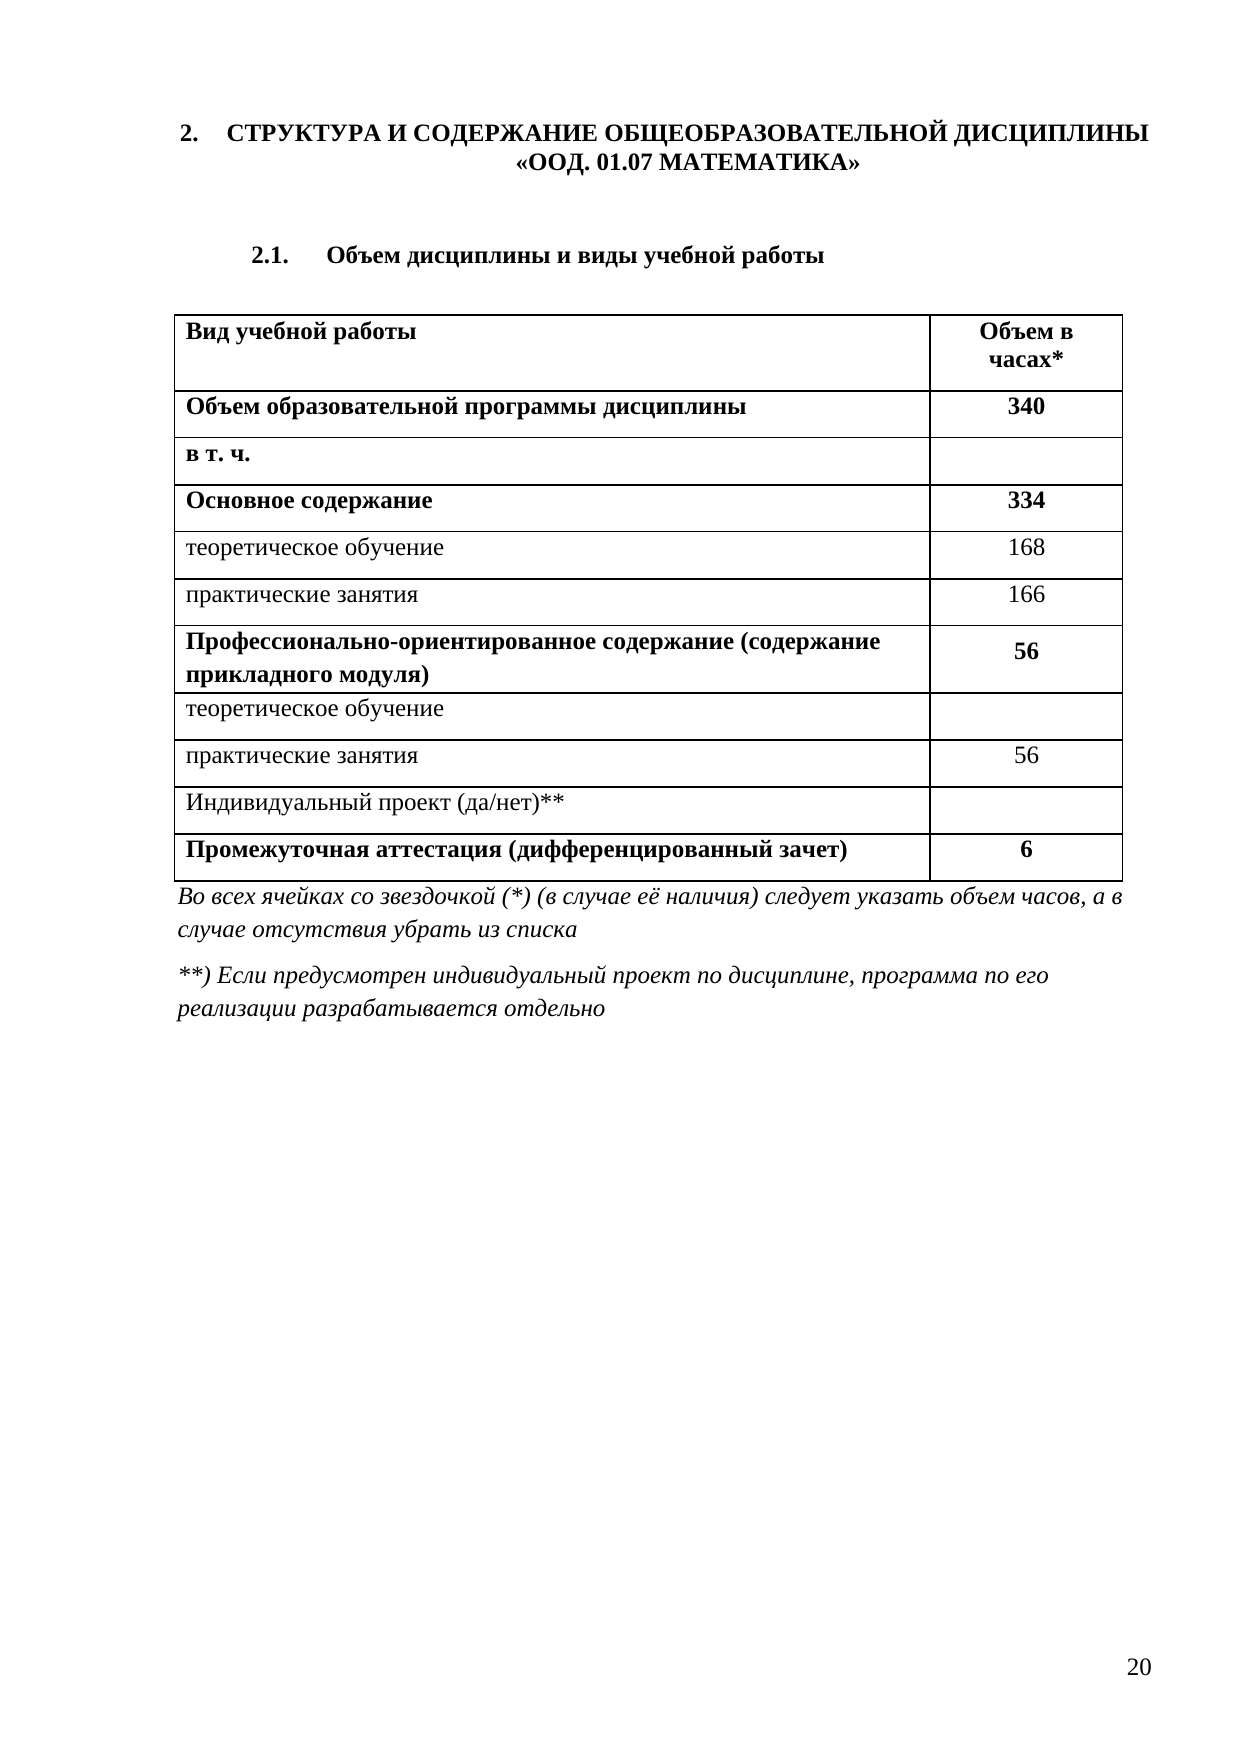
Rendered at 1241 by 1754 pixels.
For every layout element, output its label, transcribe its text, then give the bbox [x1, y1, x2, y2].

table_cell Профессионально-ориентированное содержание (содержание прикладного модуля) [175, 626, 929, 692]
table_cell 168 [931, 532, 1122, 578]
table_cell [931, 438, 1122, 484]
table_cell [931, 788, 1122, 833]
table_cell практические занятия [175, 741, 929, 786]
table_cell теоретическое обучение [175, 694, 929, 739]
table_cell Индивидуальный проект (да/нет)** [175, 788, 929, 833]
table_cell Основное содержание [175, 486, 929, 531]
list «ООД. 01.07 МАТЕМАТИКА» [224, 147, 1152, 176]
table_cell практические занятия [175, 580, 929, 625]
table_cell 166 [931, 580, 1122, 625]
table_cell 340 [931, 392, 1122, 437]
table_cell [931, 694, 1122, 739]
table_header Вид учебной работы [175, 316, 929, 390]
table_cell 56 [931, 741, 1122, 786]
table_cell в т. ч. [175, 438, 929, 484]
table_cell 56 [931, 626, 1122, 692]
text **) Если предусмотрен индивидуальный проект по дисциплине, программа по его реализации разрабатывается отдельно [177, 960, 1152, 1022]
table_cell Промежуточная аттестация (дифференцированный зачет) [175, 835, 929, 880]
table_cell Объем образовательной программы дисциплины [175, 392, 929, 437]
table_cell 334 [931, 486, 1122, 531]
subtitle СТРУКТУРА И СОДЕРЖАНИЕ ОБЩЕОБРАЗОВАТЕЛЬНОЙ ДИСЦИПЛИНЫ [177, 118, 1152, 147]
text Во всех ячейках со звездочкой (*) (в случае её наличия) следует указать объем часов, а в случае отсутствия убрать из списка [177, 881, 1152, 943]
table_header Объем в часах* [931, 316, 1122, 390]
table_cell теоретическое обучение [175, 532, 929, 578]
list Объем дисциплины и виды учебной работы [251, 240, 1152, 269]
table_cell 6 [931, 835, 1122, 880]
